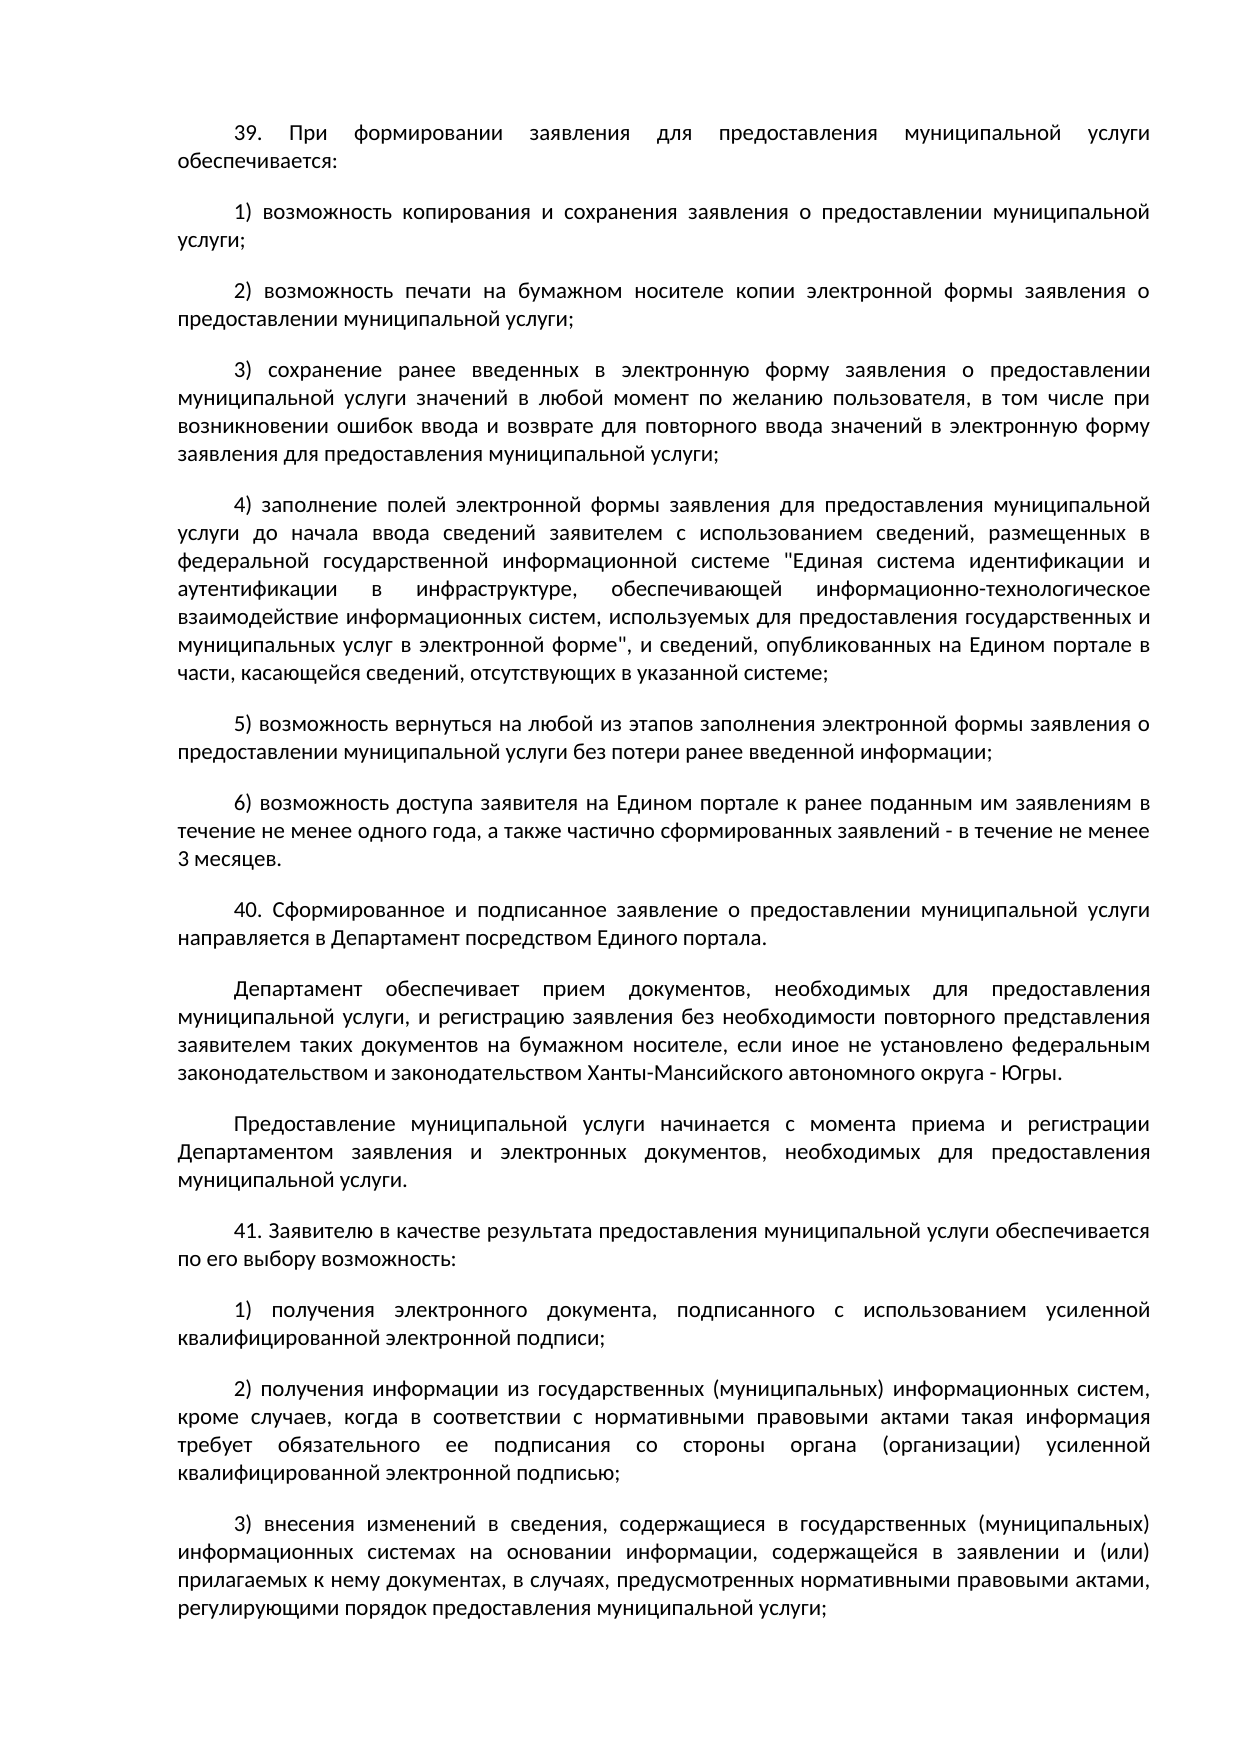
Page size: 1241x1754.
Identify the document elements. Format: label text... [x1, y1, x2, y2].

text 2) получения информации из государственных (муниципальных) информационных систем, кроме случаев, когда в соответствии с нормативными правовыми актами такая информация требует обязательного ее подписания со стороны органа (организации) усиленной квалифицированной электронной подписью; [177, 1374, 1152, 1486]
text 1) возможность копирования и сохранения заявления о предоставлении муниципальной услуги; [177, 197, 1152, 253]
text 5) возможность вернуться на любой из этапов заполнения электронной формы заявления о предоставлении муниципальной услуги без потери ранее введенной информации; [177, 709, 1152, 765]
text 40. Сформированное и подписанное заявление о предоставлении муниципальной услуги направляется в Департамент посредством Единого портала. [177, 895, 1152, 951]
text 4) заполнение полей электронной формы заявления для предоставления муниципальной услуги до начала ввода сведений заявителем с использованием сведений, размещенных в федеральной государственной информационной системе "Единая система идентификации и аутентификации в инфраструктуре, обеспечивающей информационно-технологическое взаимодействие информационных систем, используемых для предоставления государственных и муниципальных услуг в электронной форме", и сведений, опубликованных на Едином портале в части, касающейся сведений, отсутствующих в указанной системе; [177, 490, 1152, 686]
text Департамент обеспечивает прием документов, необходимых для предоставления муниципальной услуги, и регистрацию заявления без необходимости повторного представления заявителем таких документов на бумажном носителе, если иное не установлено федеральным законодательством и законодательством Ханты-Мансийского автономного округа - Югры. [177, 974, 1152, 1086]
text 3) внесения изменений в сведения, содержащиеся в государственных (муниципальных) информационных системах на основании информации, содержащейся в заявлении и (или) прилагаемых к нему документах, в случаях, предусмотренных нормативными правовыми актами, регулирующими порядок предоставления муниципальной услуги; [177, 1509, 1152, 1621]
text 3) сохранение ранее введенных в электронную форму заявления о предоставлении муниципальной услуги значений в любой момент по желанию пользователя, в том числе при возникновении ошибок ввода и возврате для повторного ввода значений в электронную форму заявления для предоставления муниципальной услуги; [177, 355, 1152, 467]
text 1) получения электронного документа, подписанного с использованием усиленной квалифицированной электронной подписи; [177, 1295, 1152, 1351]
text 2) возможность печати на бумажном носителе копии электронной формы заявления о предоставлении муниципальной услуги; [177, 276, 1152, 332]
text 41. Заявителю в качестве результата предоставления муниципальной услуги обеспечивается по его выбору возможность: [177, 1216, 1152, 1272]
text Предоставление муниципальной услуги начинается с момента приема и регистрации Департаментом заявления и электронных документов, необходимых для предоставления муниципальной услуги. [177, 1109, 1152, 1193]
text 6) возможность доступа заявителя на Едином портале к ранее поданным им заявлениям в течение не менее одного года, а также частично сформированных заявлений - в течение не менее 3 месяцев. [177, 788, 1152, 872]
text 39. При формировании заявления для предоставления муниципальной услуги обеспечивается: [177, 118, 1152, 174]
